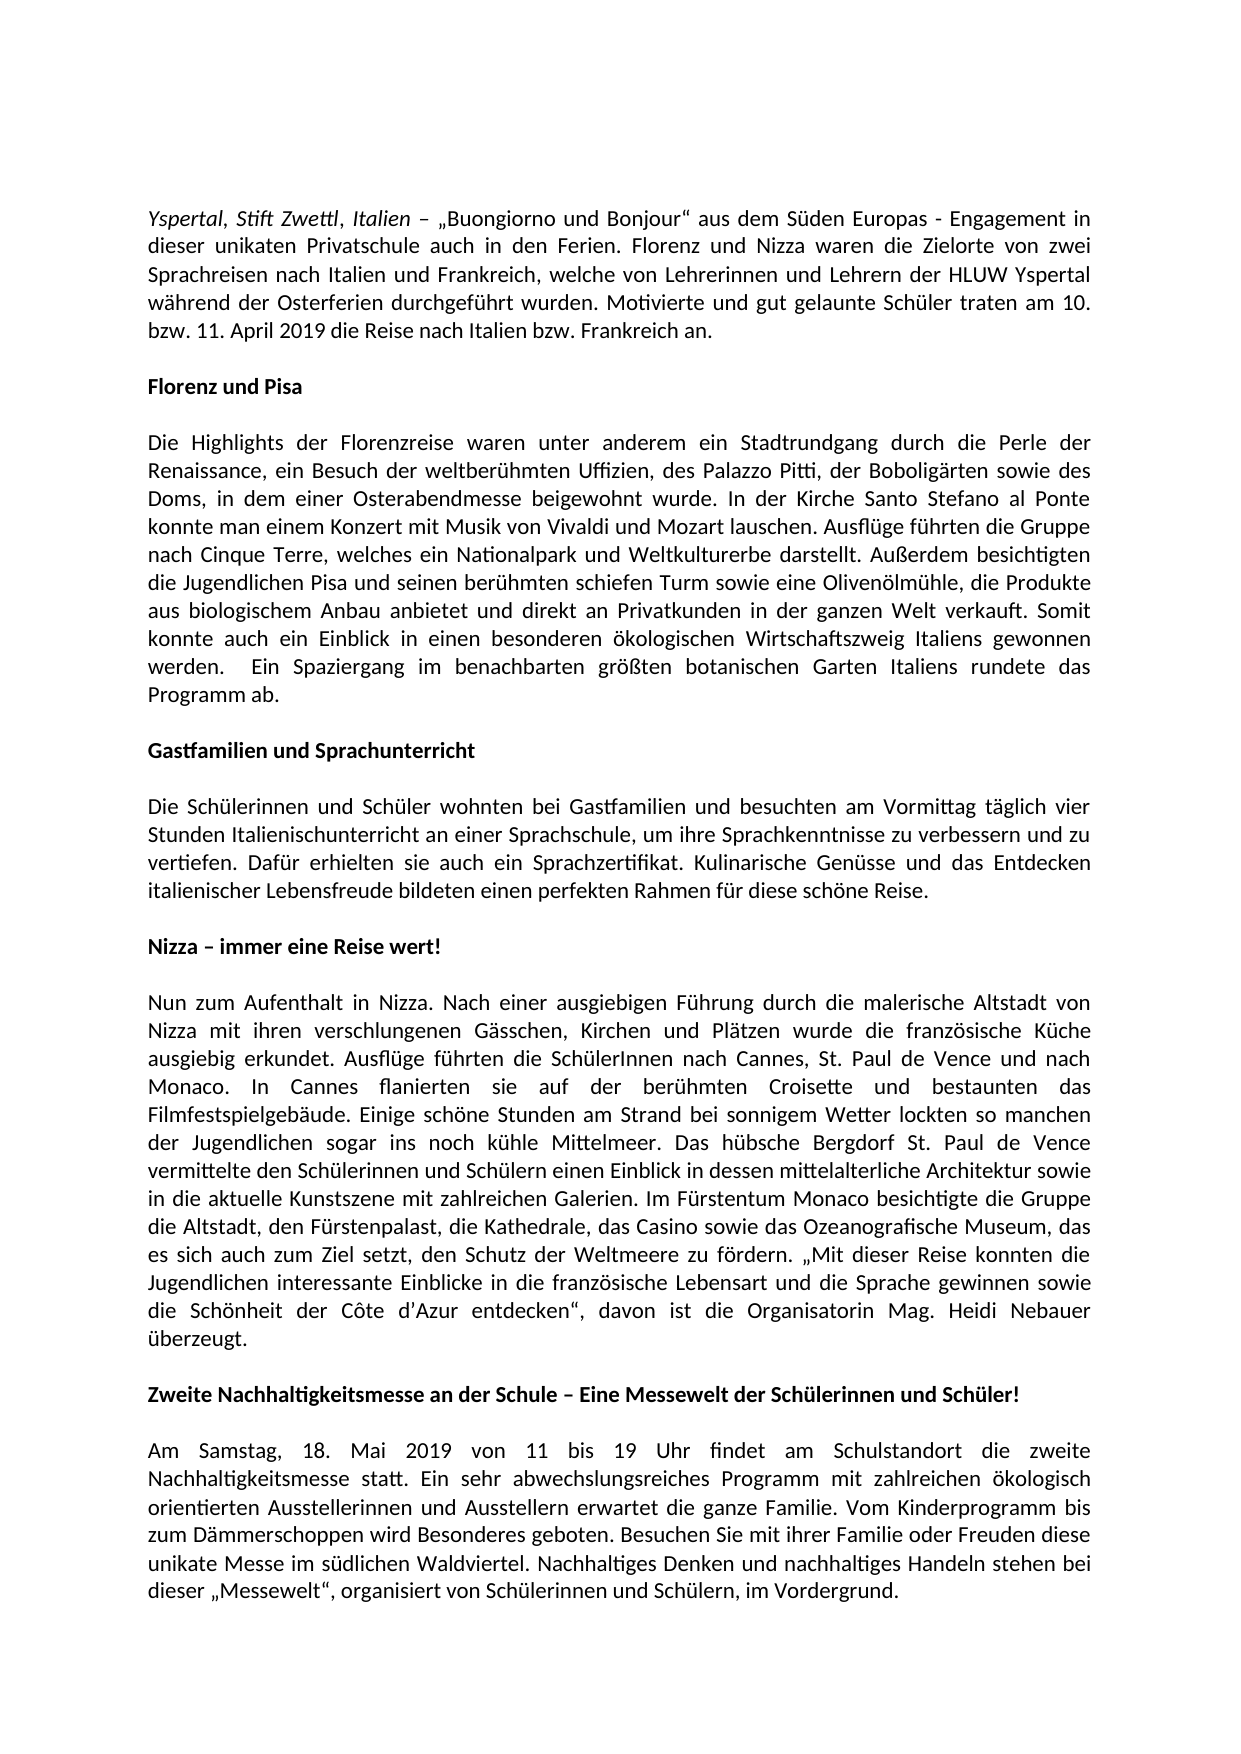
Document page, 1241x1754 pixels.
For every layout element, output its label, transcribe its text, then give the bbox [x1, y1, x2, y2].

text Am Samstag, 18. Mai 2019 von 11 bis 19 Uhr findet am Schulstandort die zweite Nachhaltigkeitsmesse statt. Ein sehr abwechslungsreiches Programm mit zahlreichen ökologisch orientierten Ausstellerinnen und Ausstellern erwartet die ganze Familie. Vom Kinderprogramm bis zum Dämmerschoppen wird Besonderes geboten. Besuchen Sie mit ihrer Familie oder Freuden diese unikate Messe im südlichen Waldviertel. Nachhaltiges Denken und nachhaltiges Handeln stehen bei dieser „Messewelt“, organisiert von Schülerinnen und Schülern, im Vordergrund. [148, 1437, 1093, 1605]
text Nizza – immer eine Reise wert! [148, 932, 1093, 960]
text Die Schülerinnen und Schüler wohnten bei Gastfamilien und besuchten am Vormittag täglich vier Stunden Italienischunterricht an einer Sprachschule, um ihre Sprachkenntnisse zu verbessern und zu vertiefen. Dafür erhielten sie auch ein Sprachzertifikat. Kulinarische Genüsse und das Entdecken italienischer Lebensfreude bildeten einen perfekten Rahmen für diese schöne Reise. [148, 792, 1093, 904]
text Nun zum Aufenthalt in Nizza. Nach einer ausgiebigen Führung durch die malerische Altstadt von Nizza mit ihren verschlungenen Gässchen, Kirchen und Plätzen wurde die französische Küche ausgiebig erkundet. Ausflüge führten die SchülerInnen nach Cannes, St. Paul de Vence und nach Monaco. In Cannes flanierten sie auf der berühmten Croisette und bestaunten das Filmfestspielgebäude. Einige schöne Stunden am Strand bei sonnigem Wetter lockten so manchen der Jugendlichen sogar ins noch kühle Mittelmeer. Das hübsche Bergdorf St. Paul de Vence vermittelte den Schülerinnen und Schülern einen Einblick in dessen mittelalterliche Architektur sowie in die aktuelle Kunstszene mit zahlreichen Galerien. Im Fürstentum Monaco besichtigte die Gruppe die Altstadt, den Fürstenpalast, die Kathedrale, das Casino sowie das Ozeanografische Museum, das es sich auch zum Ziel setzt, den Schutz der Weltmeere zu fördern. „Mit dieser Reise konnten die Jugendlichen interessante Einblicke in die französische Lebensart und die Sprache gewinnen sowie die Schönheit der Côte d’Azur entdecken“, davon ist die Organisatorin Mag. Heidi Nebauer überzeugt. [148, 988, 1093, 1352]
text Yspertal, Stift Zwettl, Italien – „Buongiorno und Bonjour“ aus dem Süden Europas - Engagement in dieser unikaten Privatschule auch in den Ferien. Florenz und Nizza waren die Zielorte von zwei Sprachreisen nach Italien und Frankreich, welche von Lehrerinnen und Lehrern der HLUW Yspertal während der Osterferien durchgeführt wurden. Motivierte und gut gelaunte Schüler traten am 10. bzw. 11. April 2019 die Reise nach Italien bzw. Frankreich an. [148, 204, 1093, 344]
text Zweite Nachhaltigkeitsmesse an der Schule – Eine Messewelt der Schülerinnen und Schüler! [148, 1381, 1093, 1408]
text Florenz und Pisa [148, 372, 1093, 400]
text Gastfamilien und Sprachunterricht [148, 736, 1093, 764]
text Die Highlights der Florenzreise waren unter anderem ein Stadtrundgang durch die Perle der Renaissance, ein Besuch der weltberühmten Uffizien, des Palazzo Pitti, der Boboligärten sowie des Doms, in dem einer Osterabendmesse beigewohnt wurde. In der Kirche Santo Stefano al Ponte konnte man einem Konzert mit Musik von Vivaldi und Mozart lauschen. Ausflüge führten die Gruppe nach Cinque Terre, welches ein Nationalpark und Weltkulturerbe darstellt. Außerdem besichtigten die Jugendlichen Pisa und seinen berühmten schiefen Turm sowie eine Olivenölmühle, die Produkte aus biologischem Anbau anbietet und direkt an Privatkunden in der ganzen Welt verkauft. Somit konnte auch ein Einblick in einen besonderen ökologischen Wirtschaftszweig Italiens gewonnen werden. Ein Spaziergang im benachbarten größten botanischen Garten Italiens rundete das Programm ab. [148, 428, 1093, 708]
